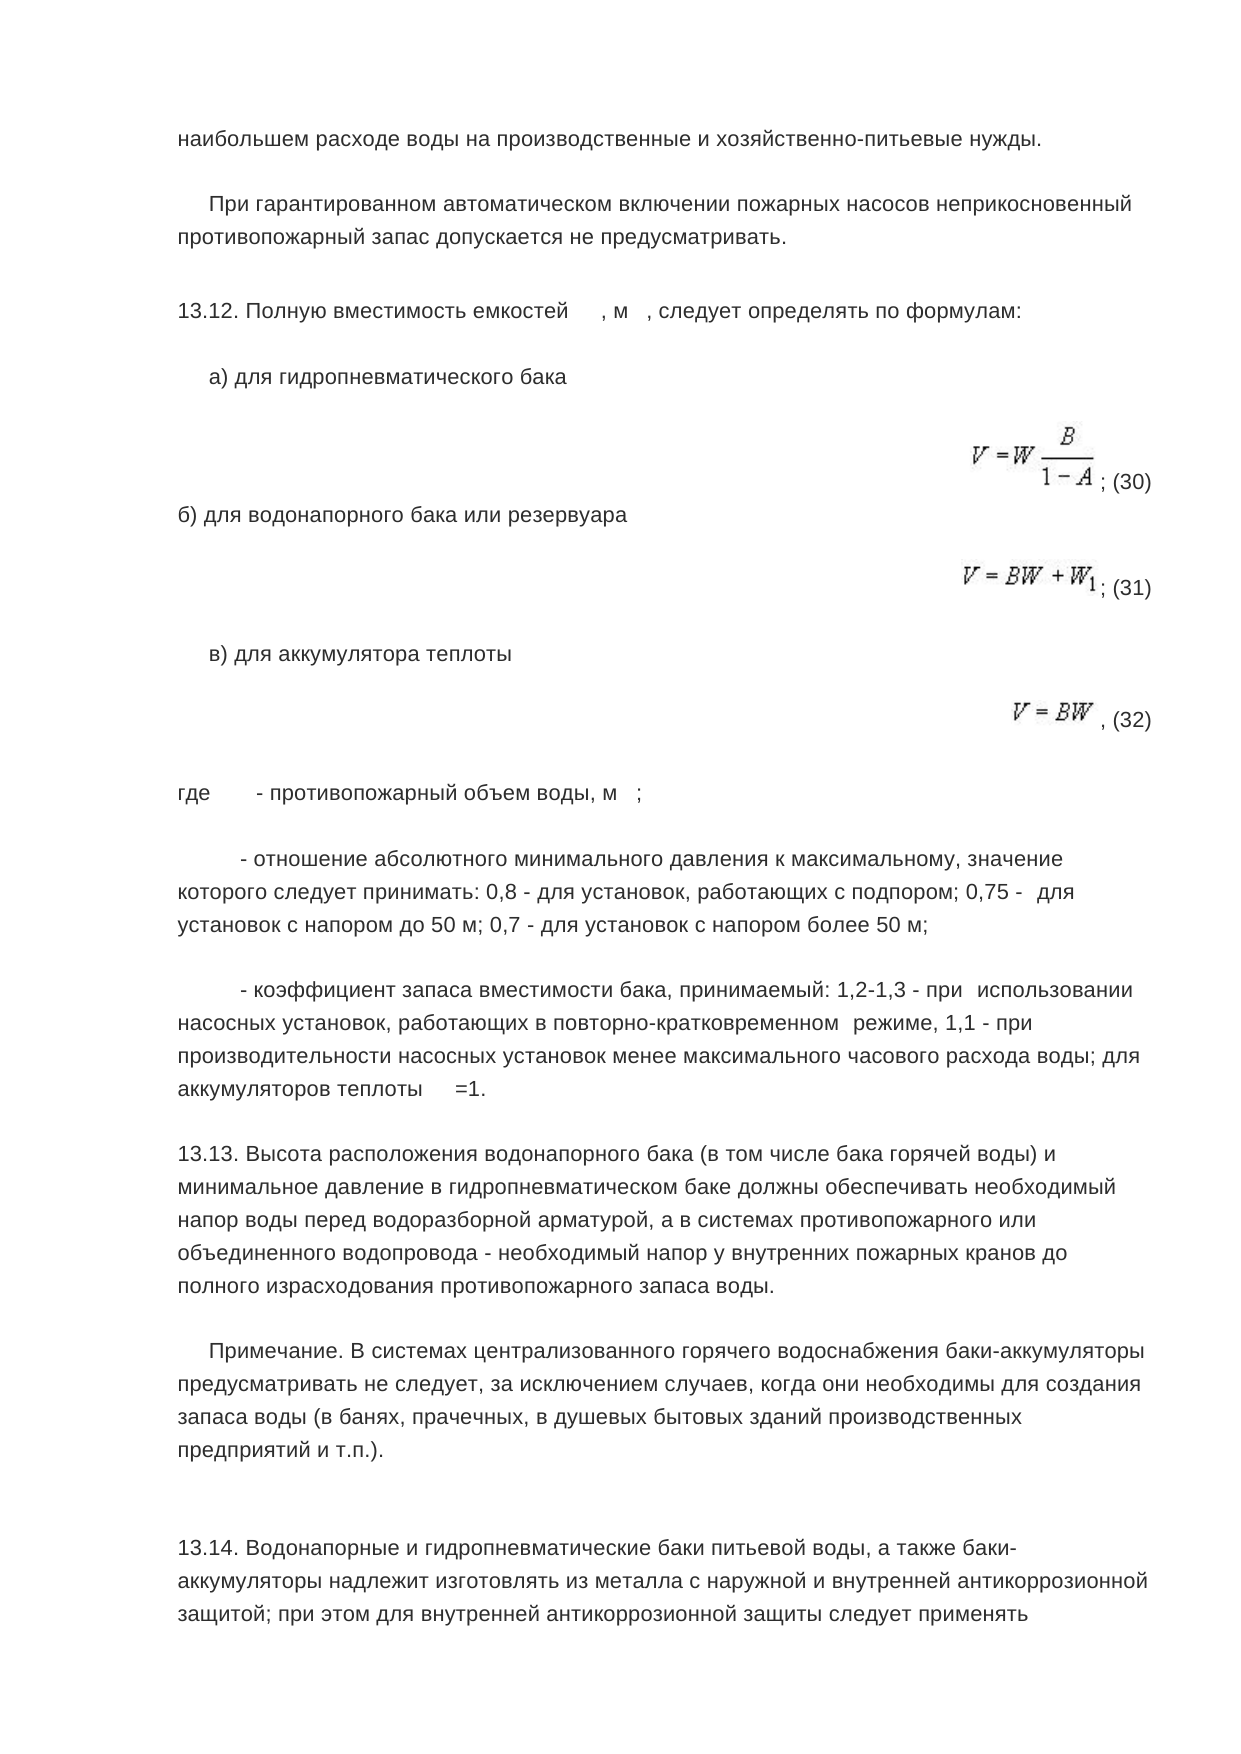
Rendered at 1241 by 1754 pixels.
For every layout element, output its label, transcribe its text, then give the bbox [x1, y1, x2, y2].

text где - противопожарный объем воды, м; [177, 732, 1152, 806]
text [177, 1527, 1152, 1626]
text - отношение абсолютного минимального давления к максимальному, значение которого следует принимать: 0,8 - для установок, работающих с подпором; 0,75 - для установок с напором до 50 м; 0,7 - для установок с напором более 50 м; - коэффициент запаса вместимости бака, принимаемый: 1,2-1,3 - при использовании насосных установок, работающих в повторно-кратковременном режиме, 1,1 - при производительности насосных установок менее максимального часового расхода воды; для аккумуляторов теплоты =1. [177, 806, 1152, 1134]
text ; (30) [177, 422, 1152, 494]
picture [1011, 700, 1100, 727]
text , (32) [177, 699, 1152, 732]
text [177, 118, 1152, 282]
text в) для аккумулятора теплоты [177, 600, 1152, 699]
text 13.13. Высота расположения водонапорного бака (в том числе бака горячей воды) и минимальное давление в гидропневматическом баке должны обеспечивать необходимый напор воды перед водоразборной арматурой, а в системах противопожарного или объединенного водопровода - необходимый напор у внутренних пожарных кранов до полного израсходования противопожарного запаса воды. Примечание. В системах централизованного горячего водоснабжения баки-аккумуляторы предусматривать не следует, за исключением случаев, когда они необходимы для создания запаса воды (в банях, прачечных, в душевых бытовых зданий производственных предприятий и т.п.). [177, 1134, 1152, 1527]
text 13.12. Полную вместимость емкостей , м, следует определять по формулам: а) для гидропневматического бака [177, 282, 1152, 422]
text ; (31) [177, 559, 1152, 600]
text б) для водонапорного бака или резервуара [177, 494, 1152, 559]
picture [961, 559, 1100, 596]
picture [969, 421, 1100, 490]
